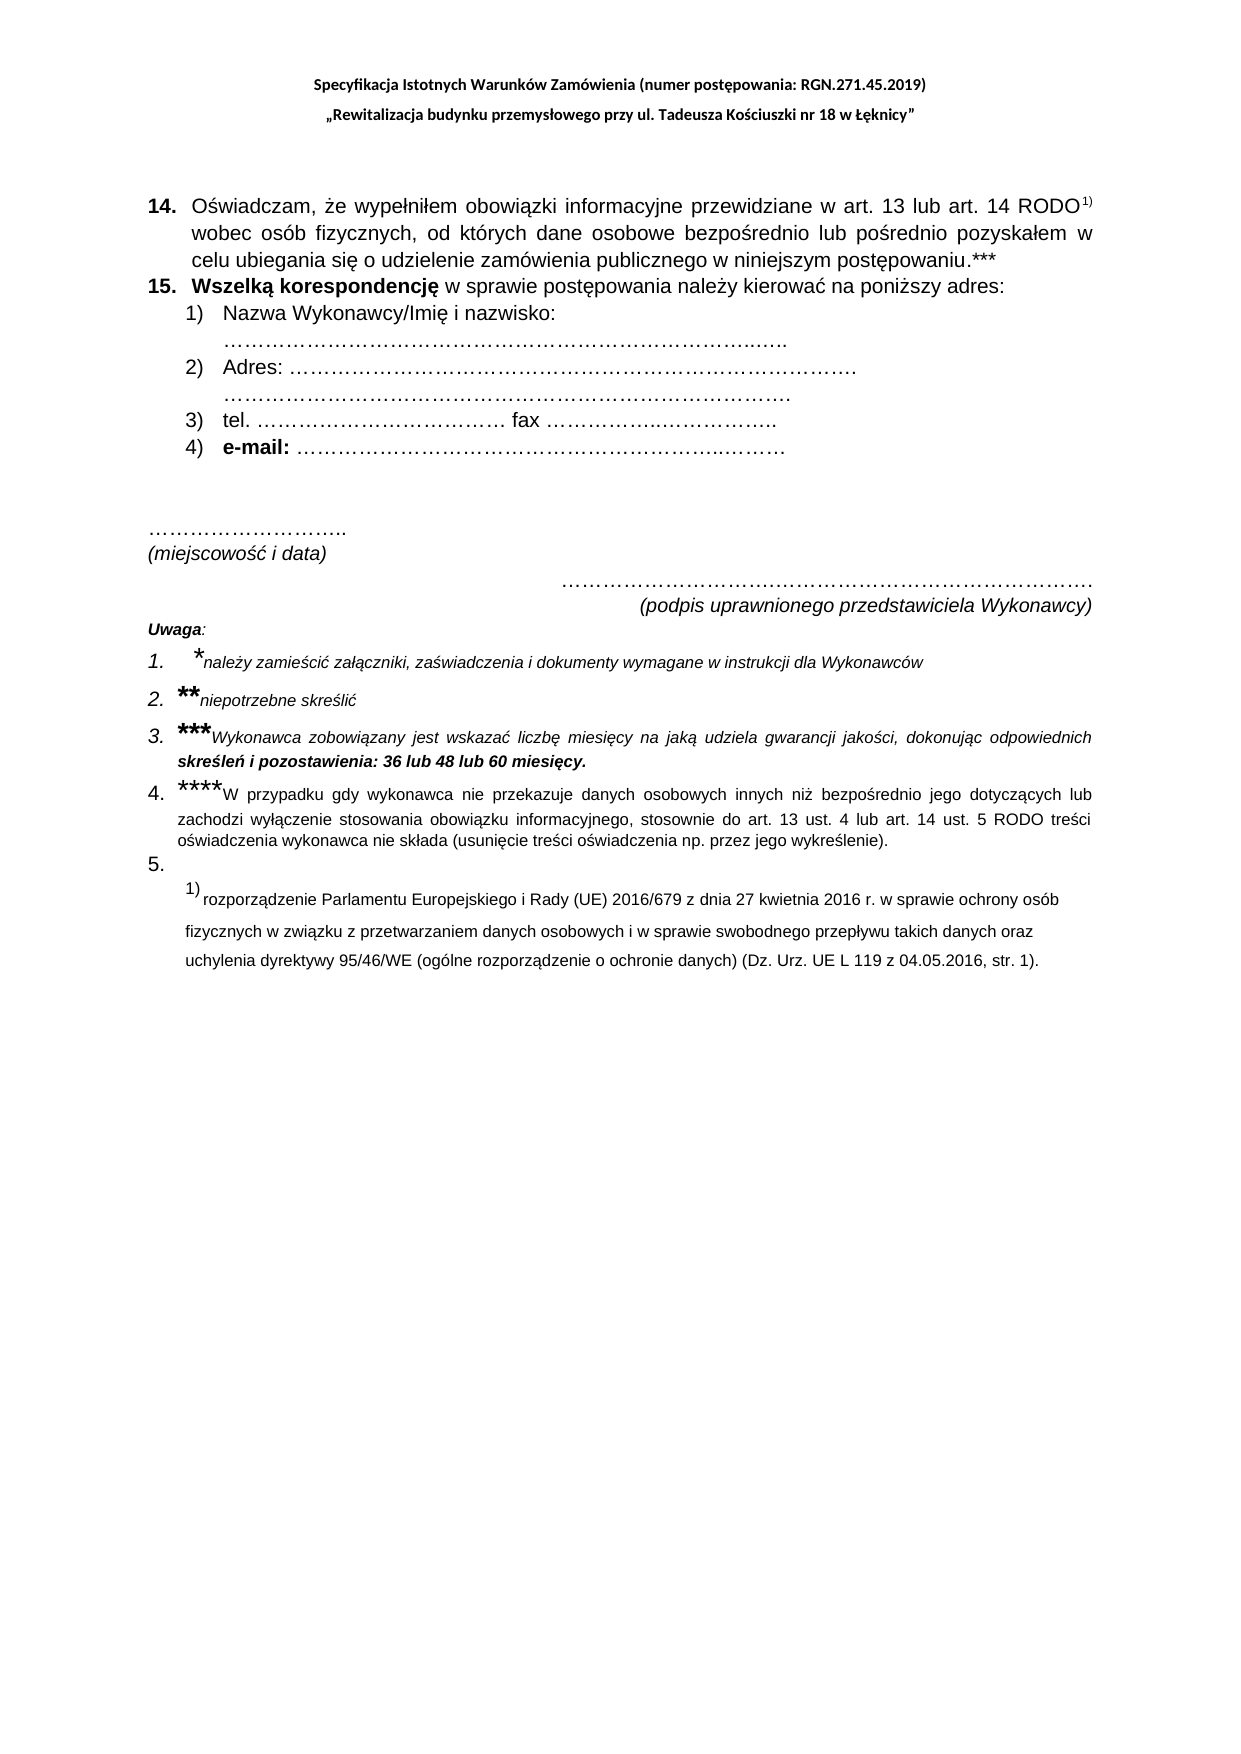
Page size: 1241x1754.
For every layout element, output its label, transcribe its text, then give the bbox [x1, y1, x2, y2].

list Wszelką korespondencję w sprawie postępowania należy kierować na poniższy adres: [148, 274, 1093, 298]
list tel. ……………………………… fax ……………..…………….. [185, 408, 1093, 432]
text (podpis uprawnionego przedstawiciela Wykonawcy) [148, 594, 1093, 617]
text (miejscowość i data) [148, 542, 1093, 565]
text 1) rozporządzenie Parlamentu Europejskiego i Rady (UE) 2016/679 z dnia 27 kwietnia 2016 r. w sprawie ochrony osób fizycznych w związku z przetwarzaniem danych osobowych i w sprawie swobodnego przepływu takich danych oraz uchylenia dyrektywy 95/46/WE (ogólne rozporządzenie o ochronie danych) (Dz. Urz. UE L 119 z 04.05.2016, str. 1). [185, 878, 1093, 969]
text ……………………….. [148, 515, 1093, 539]
list Adres: ………………………………………………………………………. [185, 355, 1093, 379]
list **niepotrzebne skreślić [148, 679, 1093, 712]
list *należy zamieścić załączniki, zaświadczenia i dokumenty wymagane w instrukcji dla Wykonawców [148, 641, 1093, 675]
list ****W przypadku gdy wykonawca nie przekazuje danych osobowych innych niż bezpośrednio jego dotyczących lub zachodzi wyłączenie stosowania obowiązku informacyjnego, stosownie do art. 13 ust. 4 lub art. 14 ust. 5 RODO treści oświadczenia wykonawca nie składa (usunięcie treści oświadczenia np. przez jego wykreślenie). [148, 773, 1093, 850]
list ***Wykonawca zobowiązany jest wskazać liczbę miesięcy na jaką udziela gwarancji jakości, dokonując odpowiednich skreśleń i pozostawienia: 36 lub 48 lub 60 miesięcy. [148, 716, 1093, 771]
text Uwaga: [148, 620, 1093, 639]
text ………………………………………………………………………. [223, 381, 1093, 405]
text ………………………….………………………………………. [148, 567, 1093, 591]
list Oświadczam, że wypełniłem obowiązki informacyjne przewidziane w art. 13 lub art. 14 RODO1) wobec osób fizycznych, od których dane osobowe bezpośrednio lub pośrednio pozyskałem w celu ubiegania się o udzielenie zamówienia publicznego w niniejszym postępowaniu.*** [148, 194, 1093, 272]
list e-mail: ……………………………………………………..……… [185, 435, 1093, 459]
list Nazwa Wykonawcy/Imię i nazwisko: …………………………………………………………………..….. [185, 301, 1093, 352]
